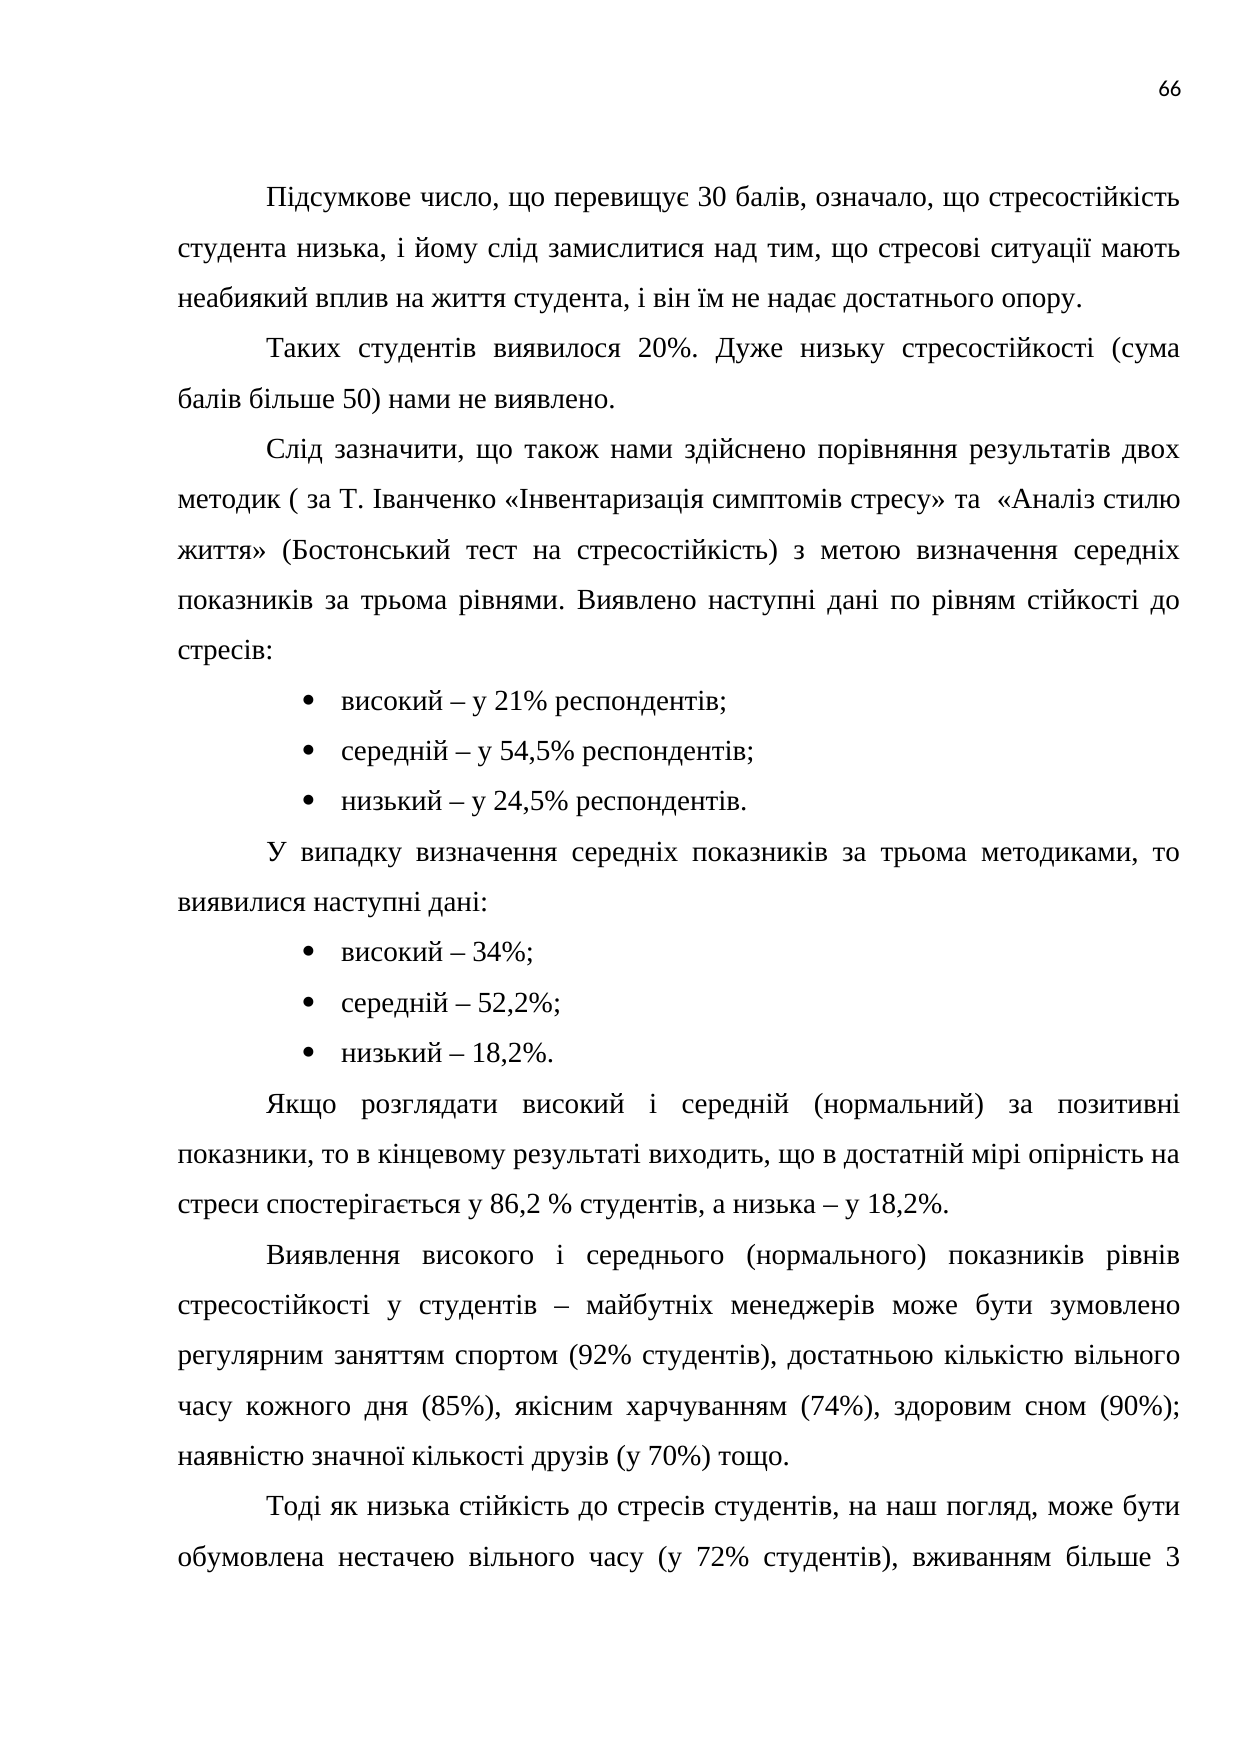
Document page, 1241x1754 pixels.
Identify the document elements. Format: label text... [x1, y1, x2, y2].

list високий – 34%; [303, 934, 1181, 968]
list низький – у 24,5% респондентів. [303, 783, 1181, 817]
list середній – у 54,5% респондентів; [303, 733, 1181, 767]
list низький – 18,2%. [303, 1035, 1181, 1069]
list Якщо розглядати високий і середній (нормальний) за позитивні показники, то в кінцевому результаті виходить, що в достатній мірі опірність на стреси спостерігається у 86,2 % студентів, а низька – у 18,2%. [177, 1086, 1181, 1220]
list високий – у 21% респондентів; [303, 683, 1181, 716]
text Виявлення високого і середнього (нормального) показників рівнів стресостійкості у студентів – майбутніх менеджерів може бути зумовлено регулярним заняттям спортом (92% студентів), достатньою кількістю вільного часу кожного дня (85%), якісним харчуванням (74%), здоровим сном (90%); наявністю значної кількості друзів (у 70%) тощо. [177, 1237, 1181, 1472]
text Слід зазначити, що також нами здійснено порівняння результатів двох методик ( за Т. Іванченко «Інвентаризація симптомів стресу» та «Аналіз стилю життя» (Бостонський тест на стресостійкість) з метою визначення середніх показників за трьома рівнями. Виявлено наступні дані по рівням стійкості до стресів: [177, 431, 1181, 666]
text Підсумкове число, що перевищує 30 балів, означало, що стресостійкість студента низька, і йому слід замислитися над тим, що стресові ситуації мають неабиякий вплив на життя студента, і він їм не надає достатнього опору. [177, 179, 1181, 314]
text Таких студентів виявилося 20%. Дуже низьку стресостійкості (сума балів більше 50) нами не виявлено. [177, 331, 1181, 414]
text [177, 1488, 1181, 1572]
text У випадку визначення середніх показників за трьома методиками, то виявилися наступні дані: [177, 834, 1181, 918]
list середній – 52,2%; [303, 985, 1181, 1019]
